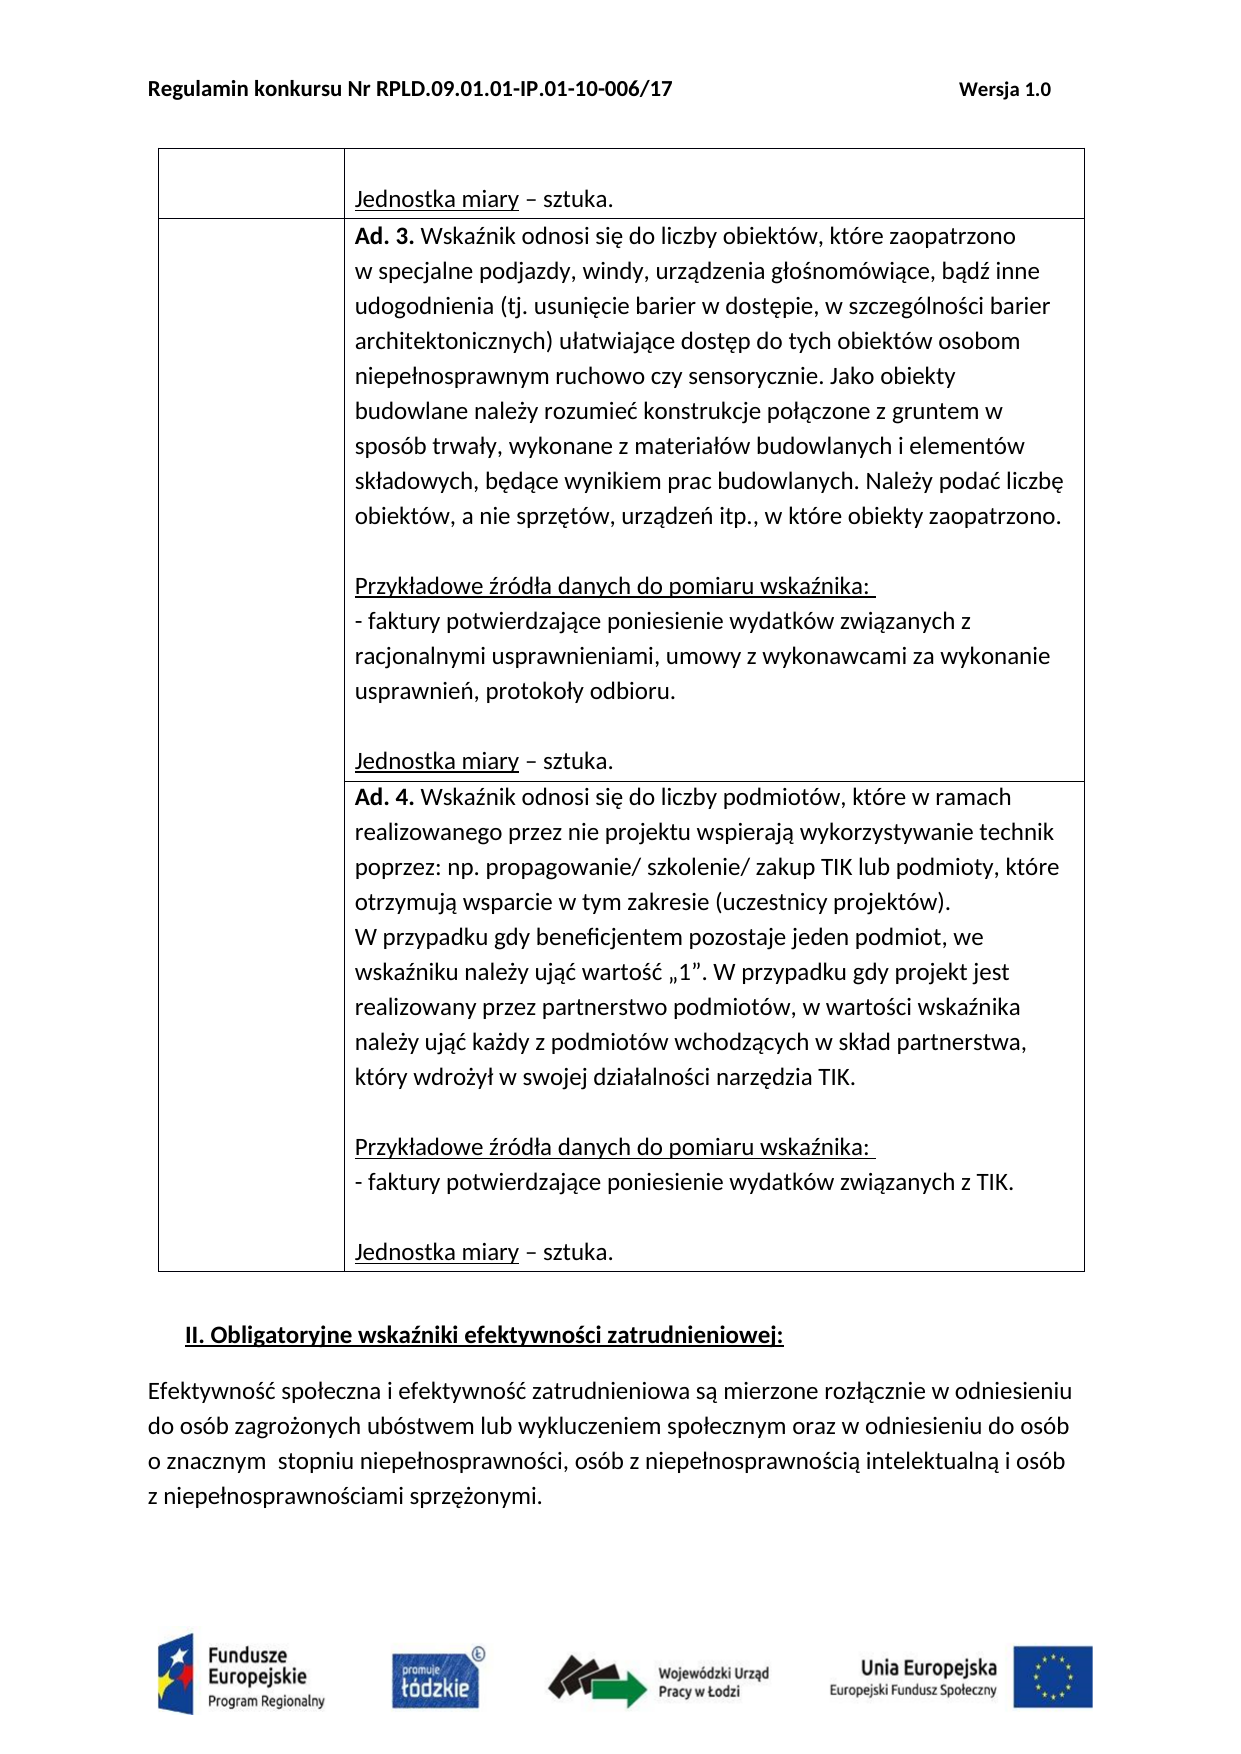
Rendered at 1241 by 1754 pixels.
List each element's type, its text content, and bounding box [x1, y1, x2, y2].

text Efektywność społeczna i efektywność zatrudnieniowa są mierzone rozłącznie w odniesieniu do osób zagrożonych ubóstwem lub wykluczeniem społecznym oraz w odniesieniu do osób o znacznym stopniu niepełnosprawności, osób z niepełnosprawnością intelektualną i osób z niepełnosprawnościami sprzężonymi. [148, 1375, 1093, 1511]
table_cell Ad. 4. Wskaźnik odnosi się do liczby podmiotów, które w ramach realizowanego przez nie projektu wspierają wykorzystywanie technik poprzez: np. propagowanie/ szkolenie/ zakup TIK lub podmioty, które otrzymują wsparcie w tym zakresie (uczestnicy projektów). W przypadku gdy beneficjentem pozostaje jeden podmiot, we wskaźniku należy ująć wartość „1”. W przypadku gdy projekt jest realizowany przez partnerstwo podmiotów, w wartości wskaźnika należy ująć każdy z podmiotów wchodzących w skład partnerstwa, który wdrożył w swojej działalności narzędzia TIK. Przykładowe źródła danych do pomiaru wskaźnika: - faktury potwierdzające poniesienie wydatków związanych z TIK. Jednostka miary – sztuka. [345, 782, 1084, 1271]
picture [157, 1626, 1093, 1715]
table_cell [159, 219, 344, 1271]
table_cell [345, 149, 1084, 218]
table_cell Ad. 3. Wskaźnik odnosi się do liczby obiektów, które zaopatrzono w specjalne podjazdy, windy, urządzenia głośnomówiące, bądź inne udogodnienia (tj. usunięcie barier w dostępie, w szczególności barier architektonicznych) ułatwiające dostęp do tych obiektów osobom niepełnosprawnym ruchowo czy sensorycznie. Jako obiekty budowlane należy rozumieć konstrukcje połączone z gruntem w sposób trwały, wykonane z materiałów budowlanych i elementów składowych, będące wynikiem prac budowlanych. Należy podać liczbę obiektów, a nie sprzętów, urządzeń itp., w które obiekty zaopatrzono. Przykładowe źródła danych do pomiaru wskaźnika: - faktury potwierdzające poniesienie wydatków związanych z racjonalnymi usprawnieniami, umowy z wykonawcami za wykonanie usprawnień, protokoły odbioru. Jednostka miary – sztuka. [345, 219, 1084, 781]
text II. Obligatoryjne wskaźniki efektywności zatrudnieniowej: [185, 1319, 1093, 1350]
